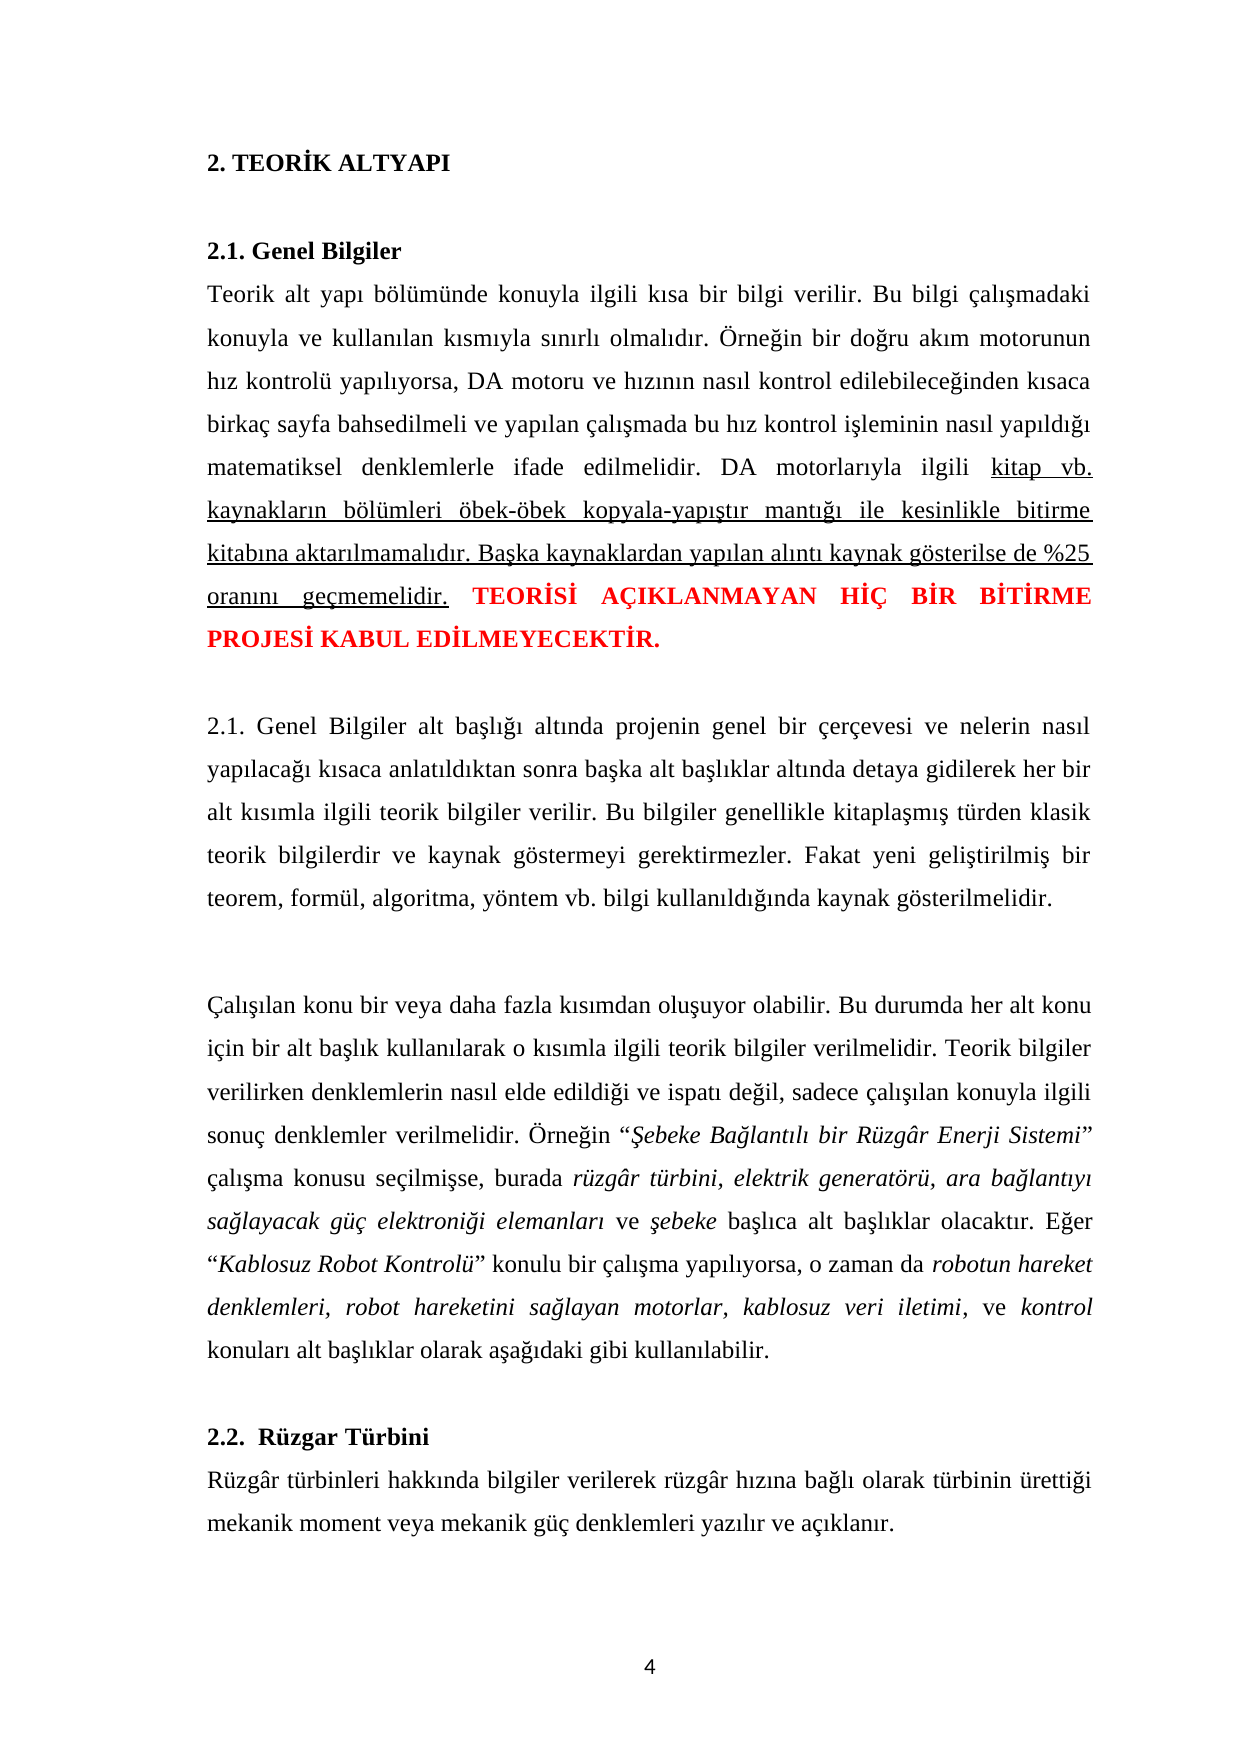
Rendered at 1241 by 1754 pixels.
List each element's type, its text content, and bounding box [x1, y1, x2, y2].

text 2.2. Rüzgar Türbini [207, 1422, 1093, 1450]
text 2.1. Genel Bilgiler [207, 236, 1093, 265]
text 2.1. Genel Bilgiler alt başlığı altında projenin genel bir çerçevesi ve nelerin nasıl yapılacağı kısaca anlatıldıktan sonra başka alt başlıklar altında detaya gidilerek her bir alt kısımla ilgili teorik bilgiler verilir. Bu bilgiler genellikle kitaplaşmış türden klasik teorik bilgilerdir ve kaynak göstermeyi gerektirmezler. Fakat yeni geliştirilmiş bir teorem, formül, algoritma, yöntem vb. bilgi kullanıldığında kaynak gösterilmelidir. [207, 711, 1093, 912]
text 2. TEORİK ALTYAPI [207, 148, 1093, 176]
text Teorik alt yapı bölümünde konuyla ilgili kısa bir bilgi verilir. Bu bilgi çalışmadaki konuyla ve kullanılan kısmıyla sınırlı olmalıdır. Örneğin bir doğru akım motorunun hız kontrolü yapılıyorsa, DA motoru ve hızının nasıl kontrol edilebileceğinden kısaca birkaç sayfa bahsedilmeli ve yapılan çalışmada bu hız kontrol işleminin nasıl yapıldığı matematiksel denklemlerle ifade edilmelidir. DA motorlarıyla ilgili kitap vb. kaynakların bölümleri öbek-öbek kopyala-yapıştır mantığı ile kesinlikle bitirme kitabına aktarılmamalıdır. Başka kaynaklardan yapılan alıntı kaynak gösterilse de %25 oranını geçmemelidir. TEORİSİ AÇIKLANMAYAN HİÇ BİR BİTİRME PROJESİ KABUL EDİLMEYECEKTİR. [207, 565, 1093, 653]
text Teorik alt yapı bölümünde konuyla ilgili kısa bir bilgi verilir. Bu bilgi çalışmadaki konuyla ve kullanılan kısmıyla sınırlı olmalıdır. Örneğin bir doğru akım motorunun hız kontrolü yapılıyorsa, DA motoru ve hızının nasıl kontrol edilebileceğinden kısaca birkaç sayfa bahsedilmeli ve yapılan çalışmada bu hız kontrol işleminin nasıl yapıldığı matematiksel denklemlerle ifade edilmelidir. DA motorlarıyla ilgili kitap vb. kaynakların bölümleri öbek-öbek kopyala-yapıştır mantığı ile kesinlikle bitirme kitabına aktarılmamalıdır. Başka kaynaklardan yapılan alıntı kaynak gösterilse de %25 oranını geçmemelidir. TEORİSİ AÇIKLANMAYAN HİÇ BİR BİTİRME PROJESİ KABUL EDİLMEYECEKTİR. [207, 279, 1093, 520]
text Çalışılan konu bir veya daha fazla kısımdan oluşuyor olabilir. Bu durumda her alt konu için bir alt başlık kullanılarak o kısımla ilgili teorik bilgiler verilmelidir. Teorik bilgiler verilirken denklemlerin nasıl elde edildiği ve ispatı değil, sadece çalışılan konuyla ilgili sonuç denklemler verilmelidir. Örneğin “Şebeke Bağlantılı bir Rüzgâr Enerji Sistemi” çalışma konusu seçilmişse, burada rüzgâr türbini, elektrik generatörü, ara bağlantıyı sağlayacak güç elektroniği elemanları ve şebeke başlıca alt başlıklar olacaktır. Eğer “Kablosuz Robot Kontrolü” konulu bir çalışma yapılıyorsa, o zaman da robotun hareket denklemleri, robot hareketini sağlayan motorlar, kablosuz veri iletimi, ve kontrol konuları alt başlıklar olarak aşağıdaki gibi kullanılabilir. [207, 990, 1093, 1364]
text Rüzgâr türbinleri hakkında bilgiler verilerek rüzgâr hızına bağlı olarak türbinin ürettiği mekanik moment veya mekanik güç denklemleri yazılır ve açıklanır. [207, 1465, 1093, 1537]
